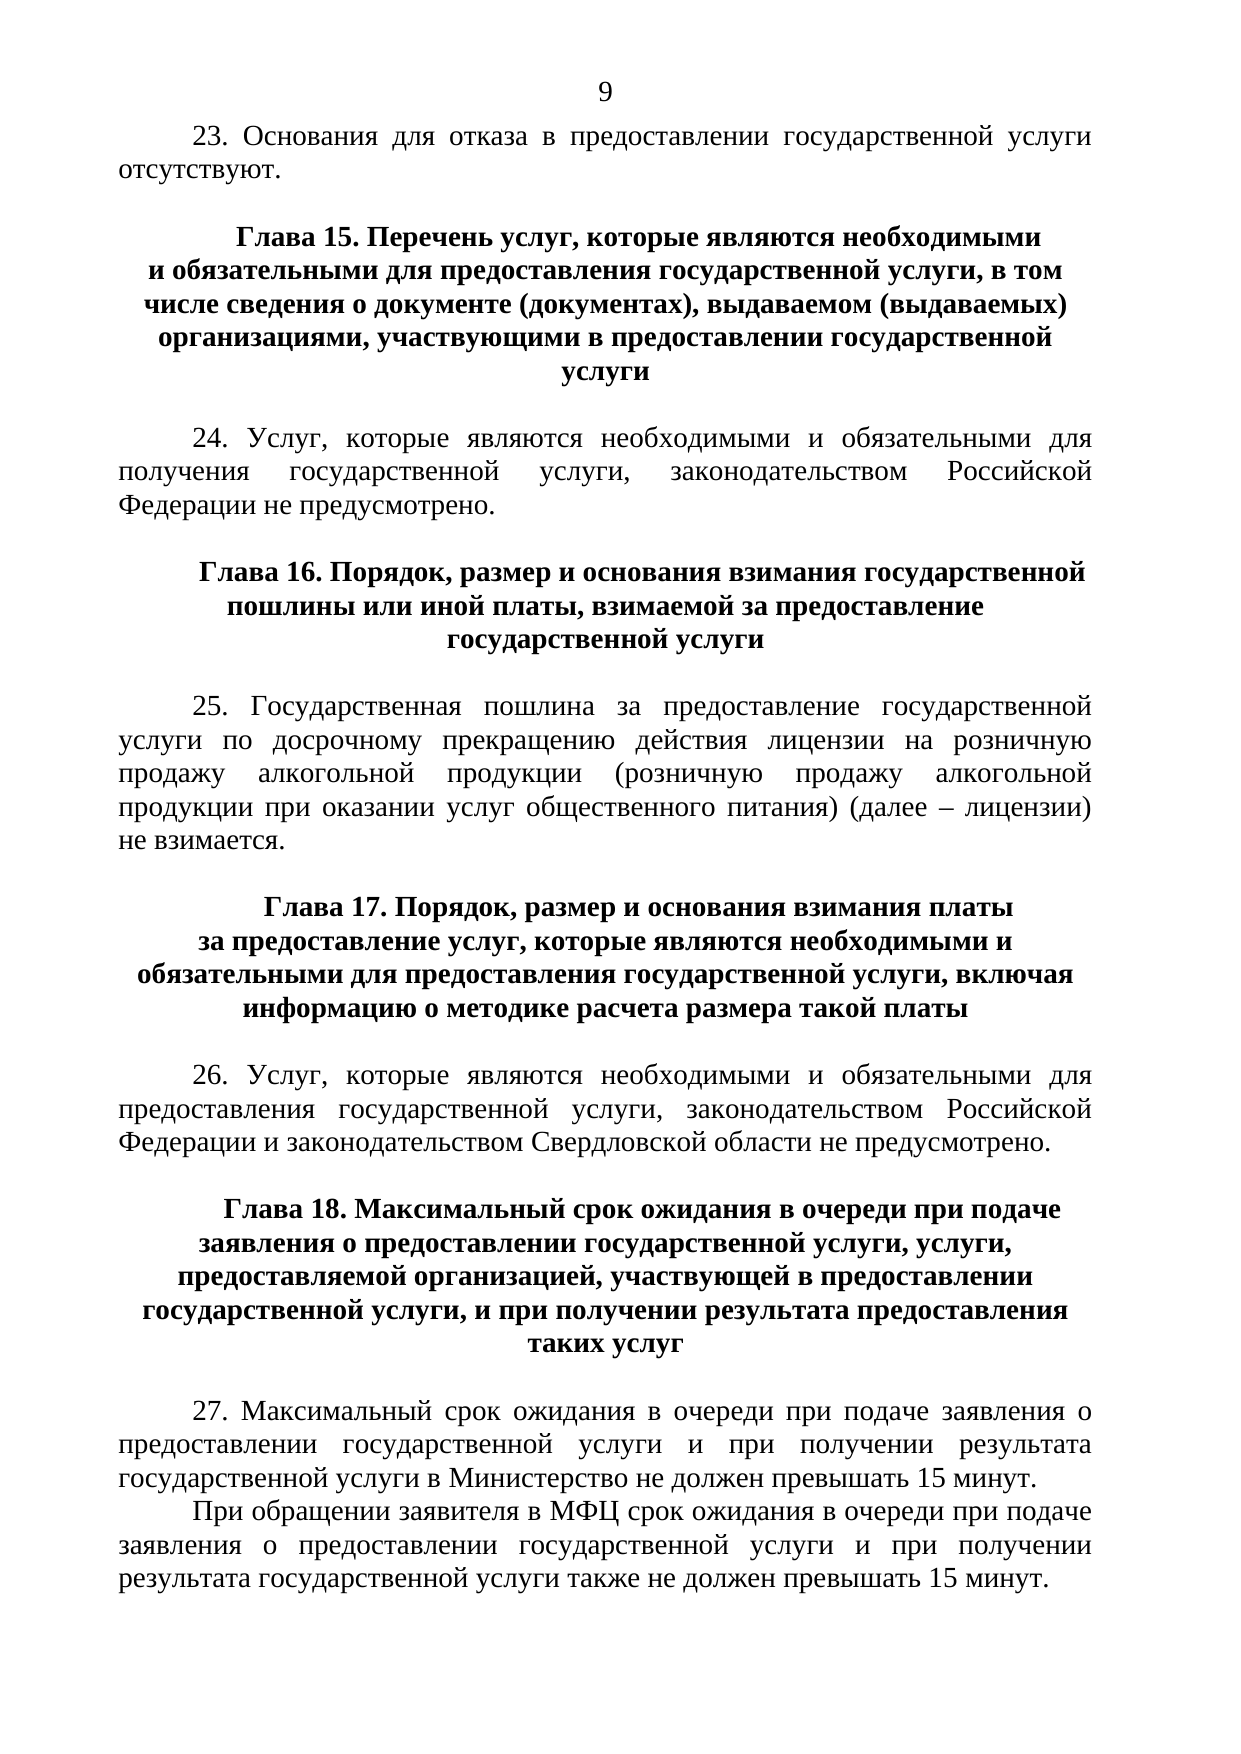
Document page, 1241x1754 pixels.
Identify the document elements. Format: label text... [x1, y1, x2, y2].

text 26. Услуг, которые являются необходимыми и обязательными для предоставления государственной услуги, законодательством Российской Федерации и законодательством Свердловской области не предусмотрено. [118, 1057, 1093, 1158]
text Глава 16. Порядок, размер и основания взимания государственной пошлины или иной платы, взимаемой за предоставление государственной услуги [118, 554, 1093, 655]
text При обращении заявителя в МФЦ срок ожидания в очереди при подаче заявления о предоставлении государственной услуги и при получении результата государственной услуги также не должен превышать 15 минут. [118, 1493, 1093, 1594]
text Глава 18. Максимальный срок ожидания в очереди при подаче заявления о предоставлении государственной услуги, услуги, предоставляемой организацией, участвующей в предоставлении государственной услуги, и при получении результата предоставления таких услуг [118, 1191, 1093, 1359]
text Глава 17. Порядок, размер и основания взимания платы за предоставление услуг, которые являются необходимыми и обязательными для предоставления государственной услуги, включая информацию о методике расчета размера такой платы [118, 889, 1093, 1024]
text 27. Максимальный срок ожидания в очереди при подаче заявления о предоставлении государственной услуги и при получении результата государственной услуги в Министерство не должен превышать 15 минут. [118, 1393, 1093, 1493]
text 24. Услуг, которые являются необходимыми и обязательными для получения государственной услуги, законодательством Российской Федерации не предусмотрено. [118, 420, 1093, 521]
text 25. Государственная пошлина за предоставление государственной услуги по досрочному прекращению действия лицензии на розничную продажу алкогольной продукции (розничную продажу алкогольной продукции при оказании услуг общественного питания) (далее – лицензии) не взимается. [118, 688, 1093, 856]
text Глава 15. Перечень услуг, которые являются необходимыми и обязательными для предоставления государственной услуги, в том числе сведения о документе (документах), выдаваемом (выдаваемых) организациями, участвующими в предоставлении государственной услуги [118, 219, 1093, 386]
text 23. Основания для отказа в предоставлении государственной услуги отсутствуют. [118, 118, 1092, 185]
